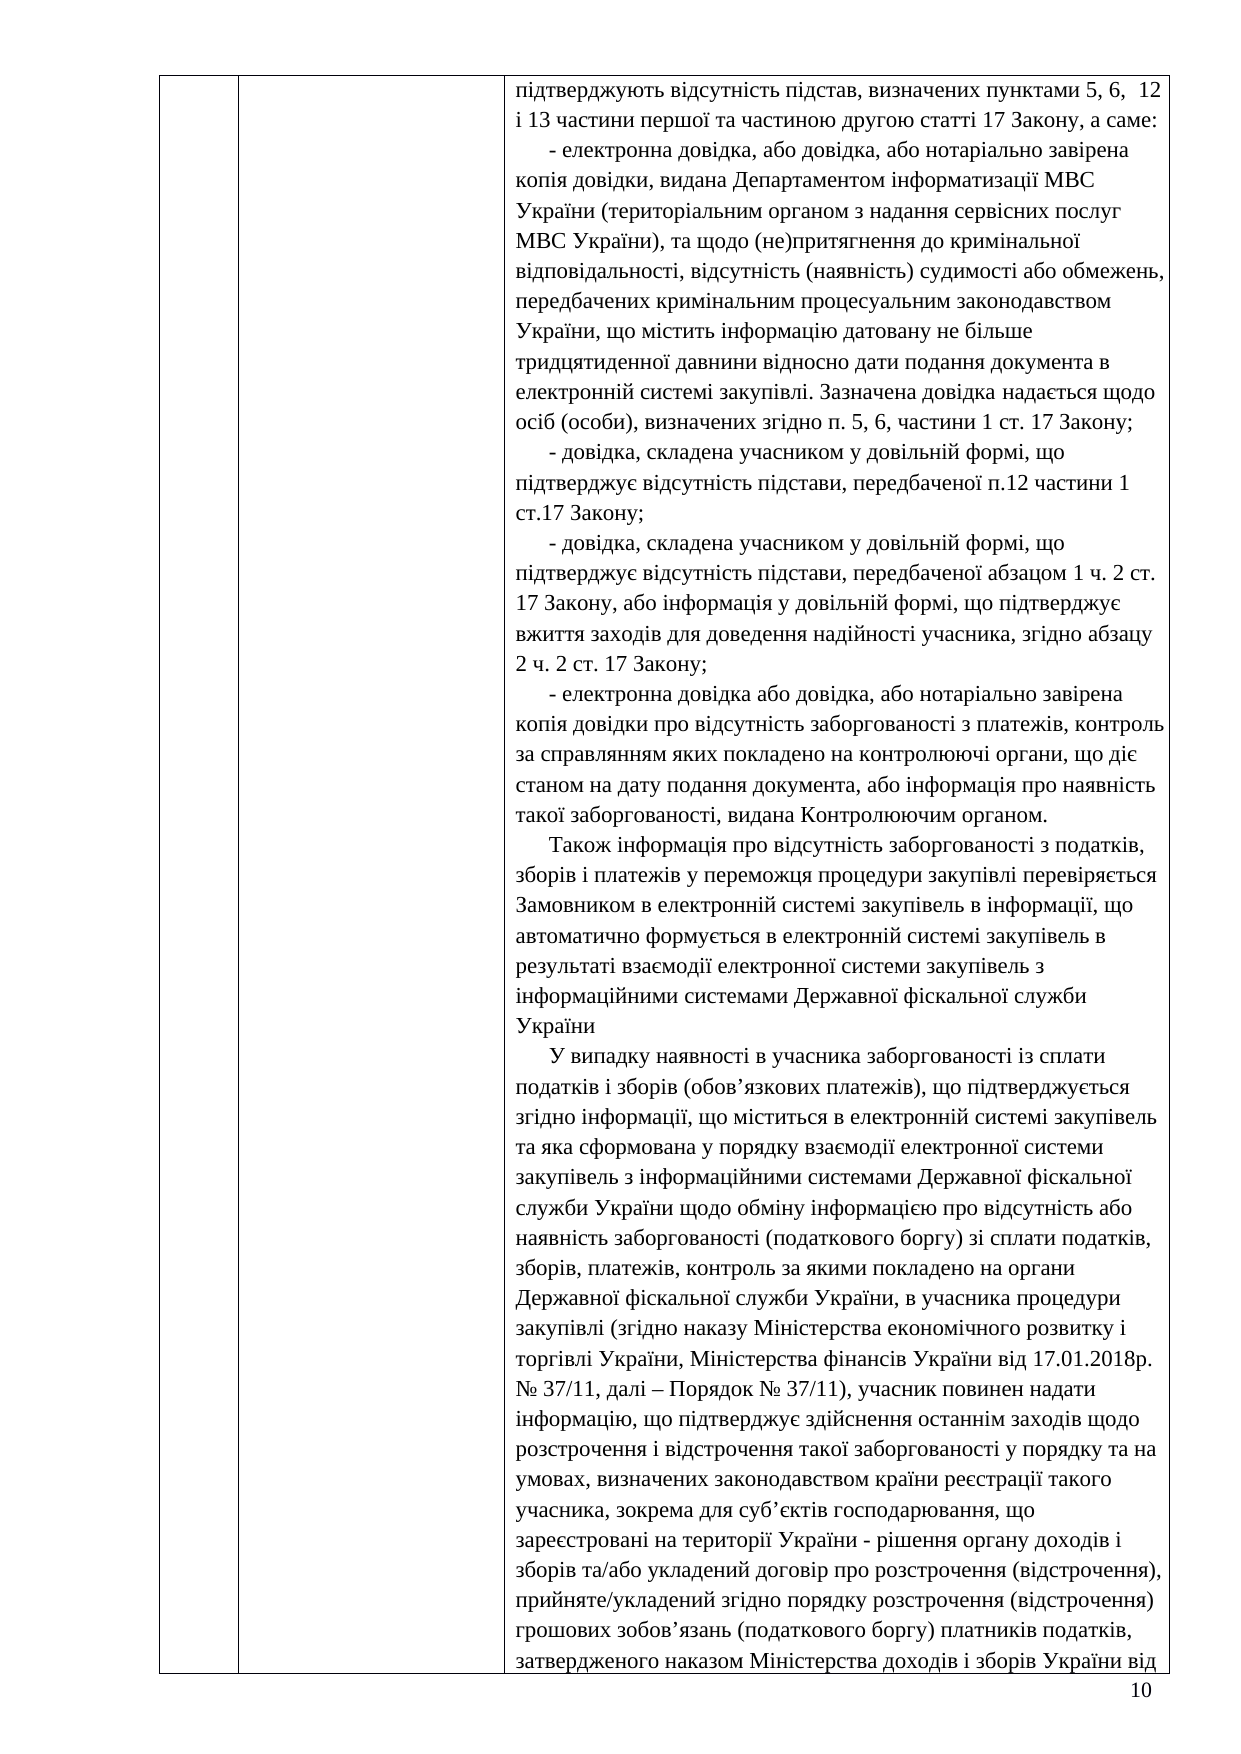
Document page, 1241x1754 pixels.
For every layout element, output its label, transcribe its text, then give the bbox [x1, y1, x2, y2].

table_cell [239, 76, 504, 1673]
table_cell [505, 76, 1169, 1673]
table_cell 5 [160, 76, 238, 1673]
